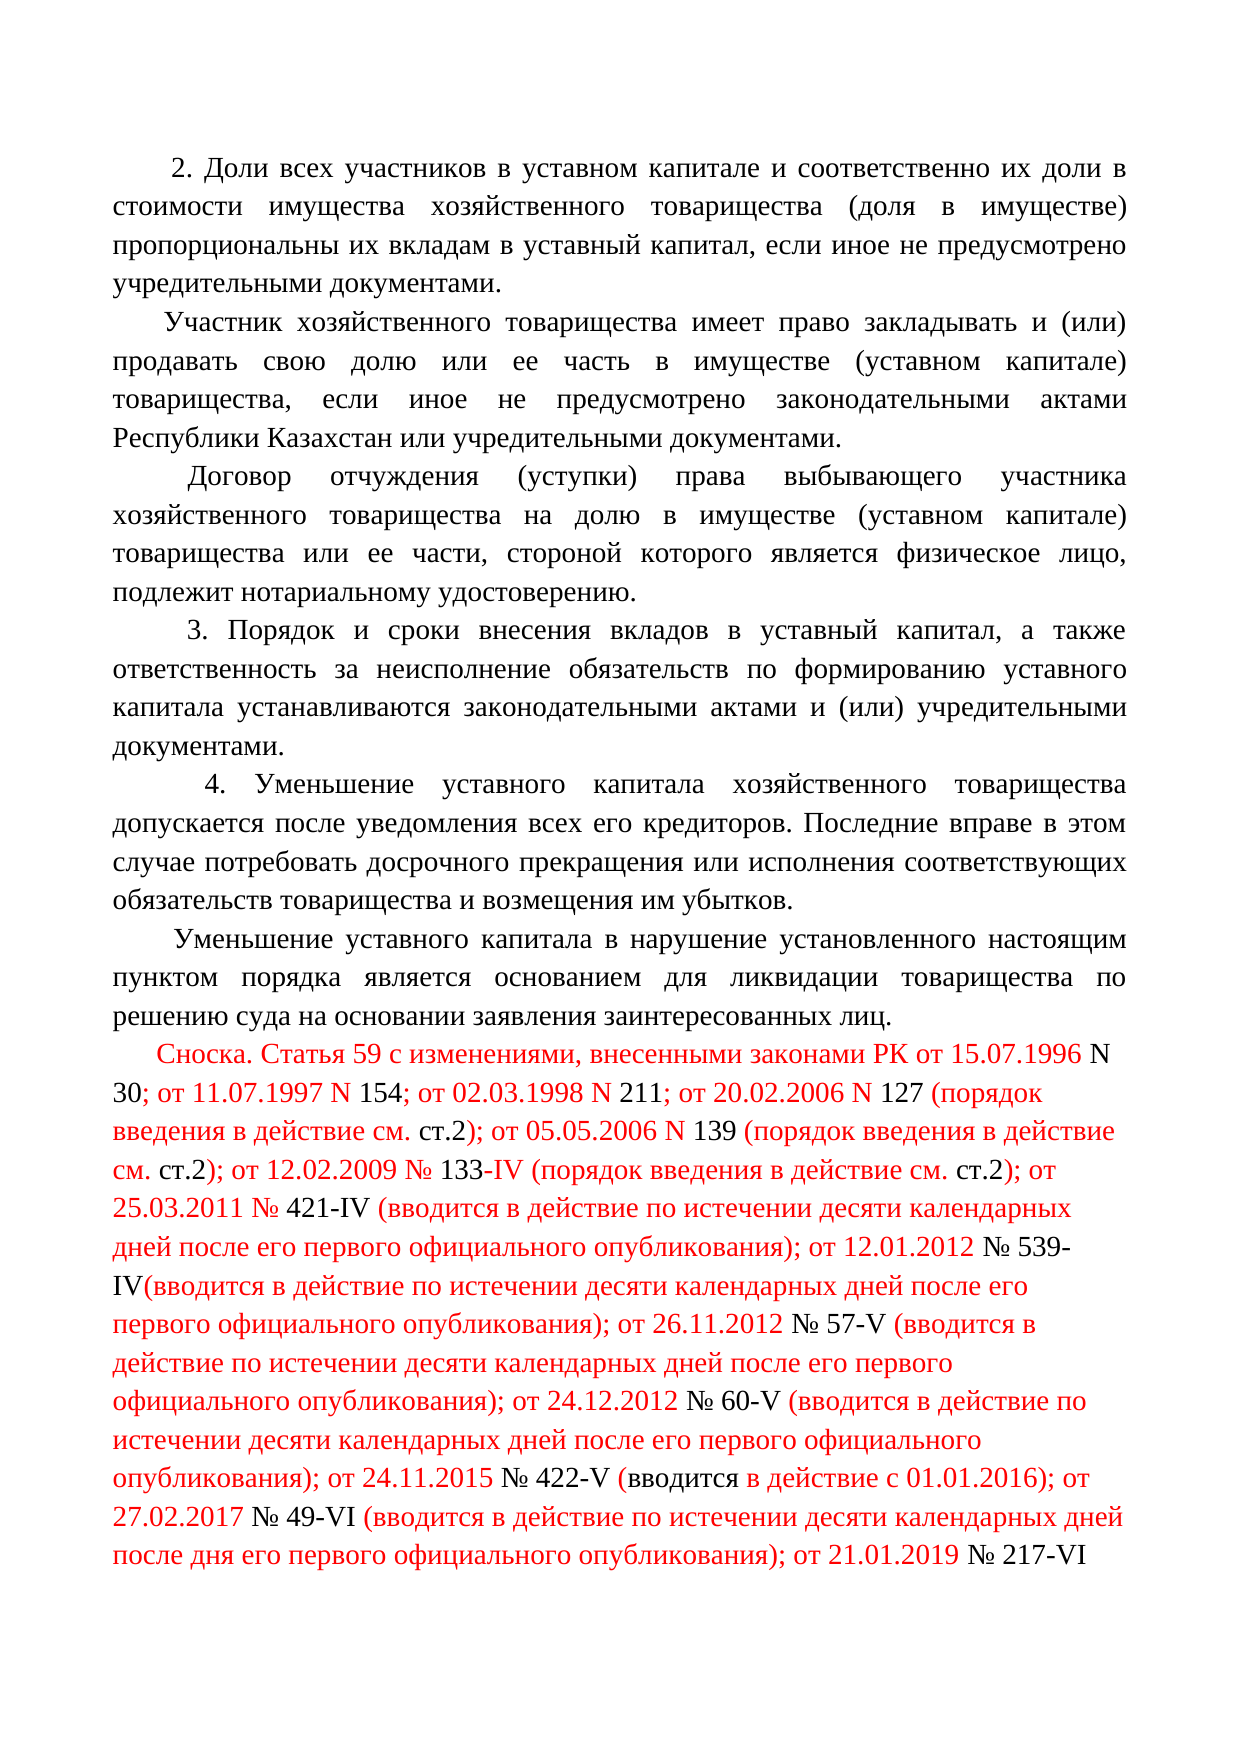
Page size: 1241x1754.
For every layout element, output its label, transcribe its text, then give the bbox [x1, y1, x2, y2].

text 3. Порядок и сроки внесения вкладов в уставный капитал, а также ответственность за неисполнение обязательств по формированию уставного капитала устанавливаются законодательными актами и (или) учредительными документами. [112, 612, 1128, 762]
text Договор отчуждения (уступки) права выбывающего участника хозяйственного товарищества на долю в имуществе (уставном капитале) товарищества или ее части, стороной которого является физическое лицо, подлежит нотариальному удостоверению. [112, 458, 1128, 607]
text 4. Уменьшение уставного капитала хозяйственного товарищества допускается после уведомления всех его кредиторов. Последние вправе в этом случае потребовать досрочного прекращения или исполнения соответствующих обязательств товарищества и возмещения им убытков. [112, 767, 1128, 916]
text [112, 1036, 1128, 1571]
text Участник хозяйственного товарищества имеет право закладывать и (или) продавать свою долю или ее часть в имуществе (уставном капитале) товарищества, если иное не предусмотрено законодательными актами Республики Казахстан или учредительными документами. [112, 304, 1128, 453]
text Уменьшение уставного капитала в нарушение установленного настоящим пунктом порядка является основанием для ликвидации товарищества по решению суда на основании заявления заинтересованных лиц. [112, 921, 1128, 1031]
text 2. Доли всех участников в уставном капитале и соответственно их доли в стоимости имущества хозяйственного товарищества (доля в имуществе) пропорциональны их вкладам в уставный капитал, если иное не предусмотрено учредительными документами. [112, 150, 1128, 299]
